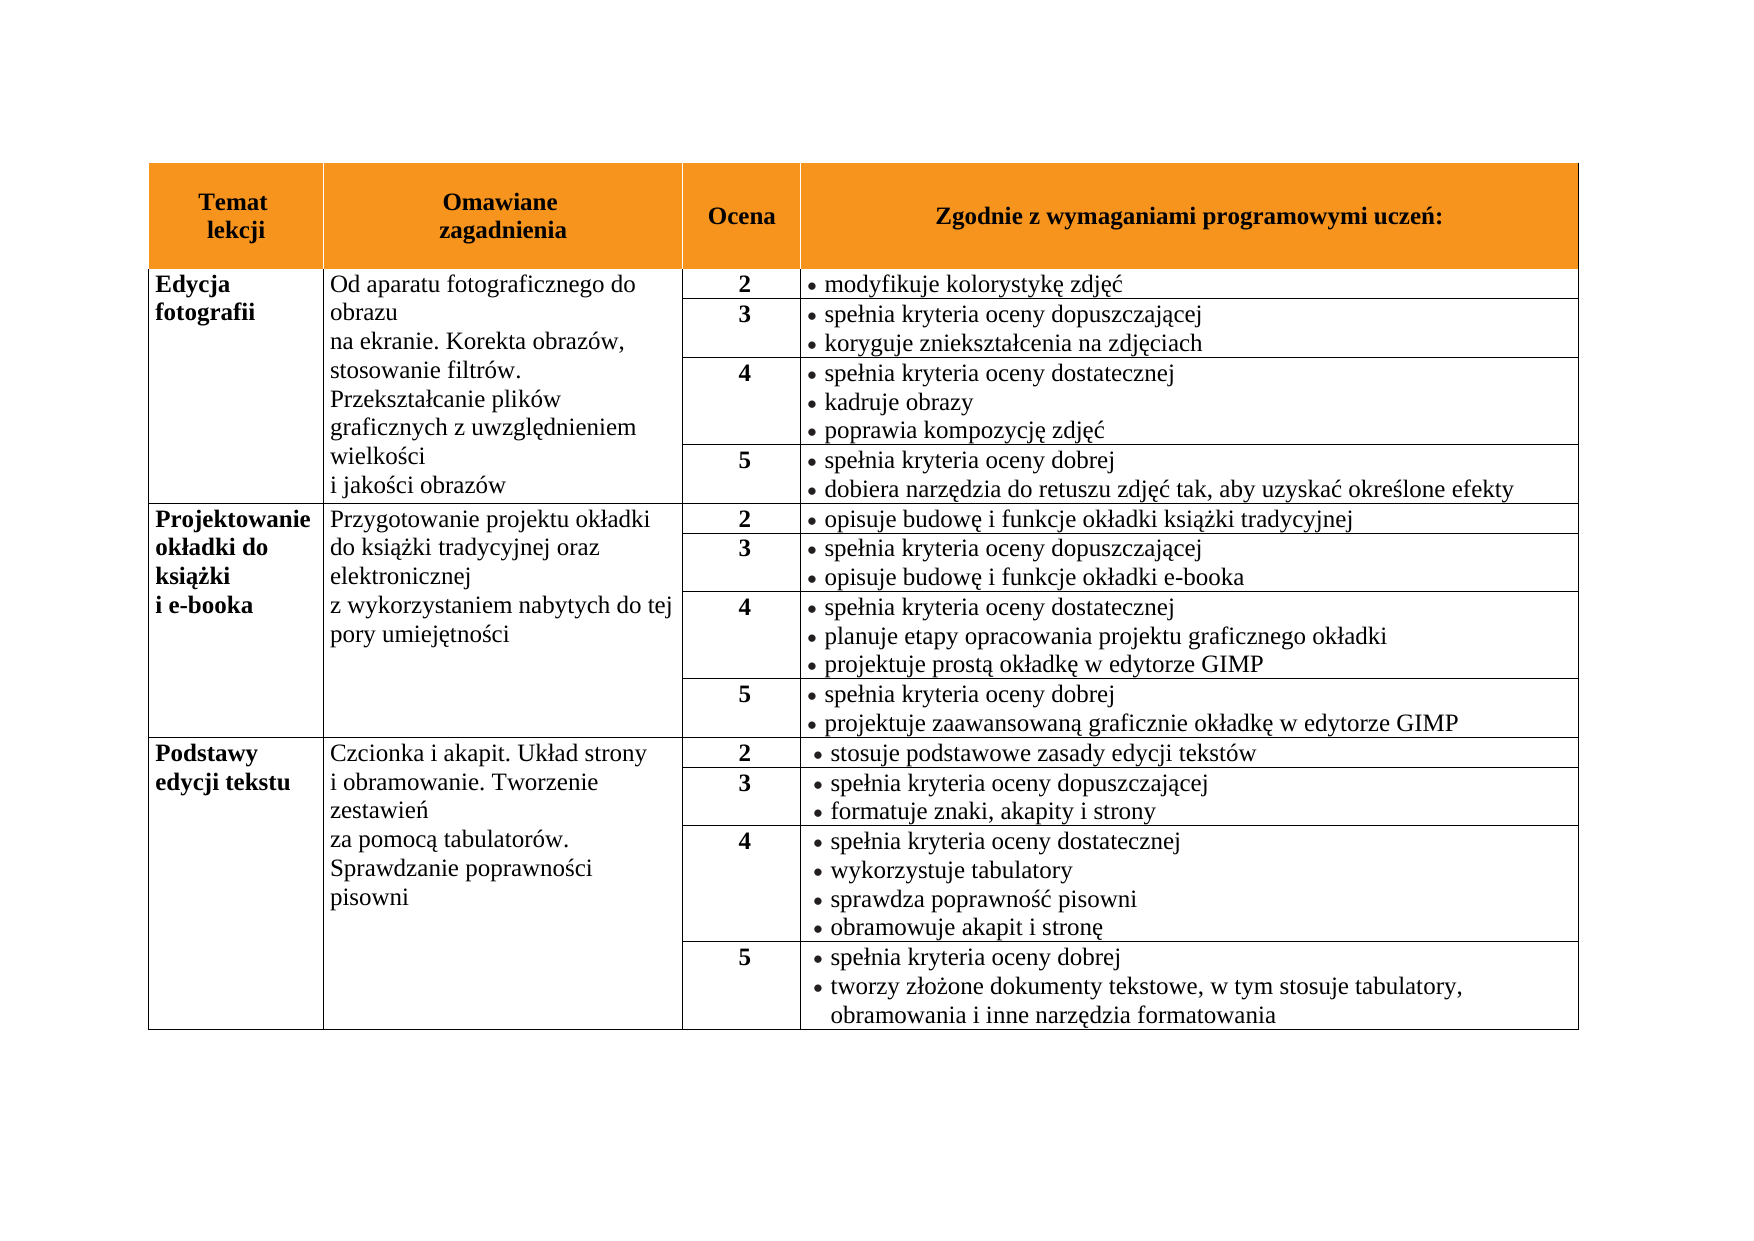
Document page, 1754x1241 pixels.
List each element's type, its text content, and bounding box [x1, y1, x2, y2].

table_cell opisuje budowę i funkcje okładki książki tradycyjnej [801, 504, 1578, 532]
table_cell 4 [683, 592, 800, 678]
table_cell 5 [683, 942, 800, 1028]
table_cell Czcionka i akapit. Układ strony i obramowanie. Tworzenie zestawień za pomocą tabulatorów. Sprawdzanie poprawności pisowni [324, 738, 682, 1028]
table_header Omawiane zagadnienia [324, 163, 682, 269]
table_cell 4 [683, 826, 800, 941]
table_header Temat lekcji [149, 163, 323, 269]
table_cell spełnia kryteria oceny dobrej tworzy złożone dokumenty tekstowe, w tym stosuje tabulatory, obramowania i inne narzędzia formatowania [801, 942, 1578, 1028]
table_cell Od aparatu fotograficznego do obrazu na ekranie. Korekta obrazów, stosowanie filtrów. Przekształcanie plików graficznych z uwzględnieniem wielkości i jakości obrazów [324, 269, 682, 503]
table_cell spełnia kryteria oceny dostatecznej wykorzystuje tabulatory sprawdza poprawność pisowni obramowuje akapit i stronę [801, 826, 1578, 941]
table_cell 5 [683, 445, 800, 503]
table_cell 3 [683, 768, 800, 825]
table_cell 3 [683, 299, 800, 357]
table_cell Przygotowanie projektu okładki do książki tradycyjnej oraz elektronicznej z wykorzystaniem nabytych do tej pory umiejętności [324, 504, 682, 737]
table_cell spełnia kryteria oceny dopuszczającej formatuje znaki, akapity i strony [801, 768, 1578, 825]
table_cell Edycja fotografii [149, 269, 323, 503]
table_cell 5 [683, 679, 800, 737]
table_cell spełnia kryteria oceny dostatecznej planuje etapy opracowania projektu graficznego okładki projektuje prostą okładkę w edytorze GIMP [801, 592, 1578, 678]
table_cell spełnia kryteria oceny dopuszczającej koryguje zniekształcenia na zdjęciach [801, 299, 1578, 357]
table_cell Projektowanie okładki do książki i e-booka [149, 504, 323, 737]
table_cell stosuje podstawowe zasady edycji tekstów [801, 738, 1578, 767]
table_cell 2 [683, 504, 800, 532]
table_header Ocena [683, 163, 800, 269]
table_cell 3 [683, 534, 800, 591]
table_cell Podstawy edycji tekstu [149, 738, 323, 1028]
table_cell 2 [683, 738, 800, 767]
table_cell spełnia kryteria oceny dostatecznej kadruje obrazy poprawia kompozycję zdjęć [801, 358, 1578, 444]
table_cell spełnia kryteria oceny dobrej projektuje zaawansowaną graficznie okładkę w edytorze GIMP [801, 679, 1578, 737]
table_header Zgodnie z wymaganiami programowymi uczeń: [801, 163, 1578, 269]
table_cell spełnia kryteria oceny dopuszczającej opisuje budowę i funkcje okładki e-booka [801, 534, 1578, 591]
table_cell 2 [683, 269, 800, 298]
table_cell modyfikuje kolorystykę zdjęć [801, 269, 1578, 298]
table_cell 4 [683, 358, 800, 444]
table_cell spełnia kryteria oceny dobrej dobiera narzędzia do retuszu zdjęć tak, aby uzyskać określone efekty [801, 445, 1578, 503]
